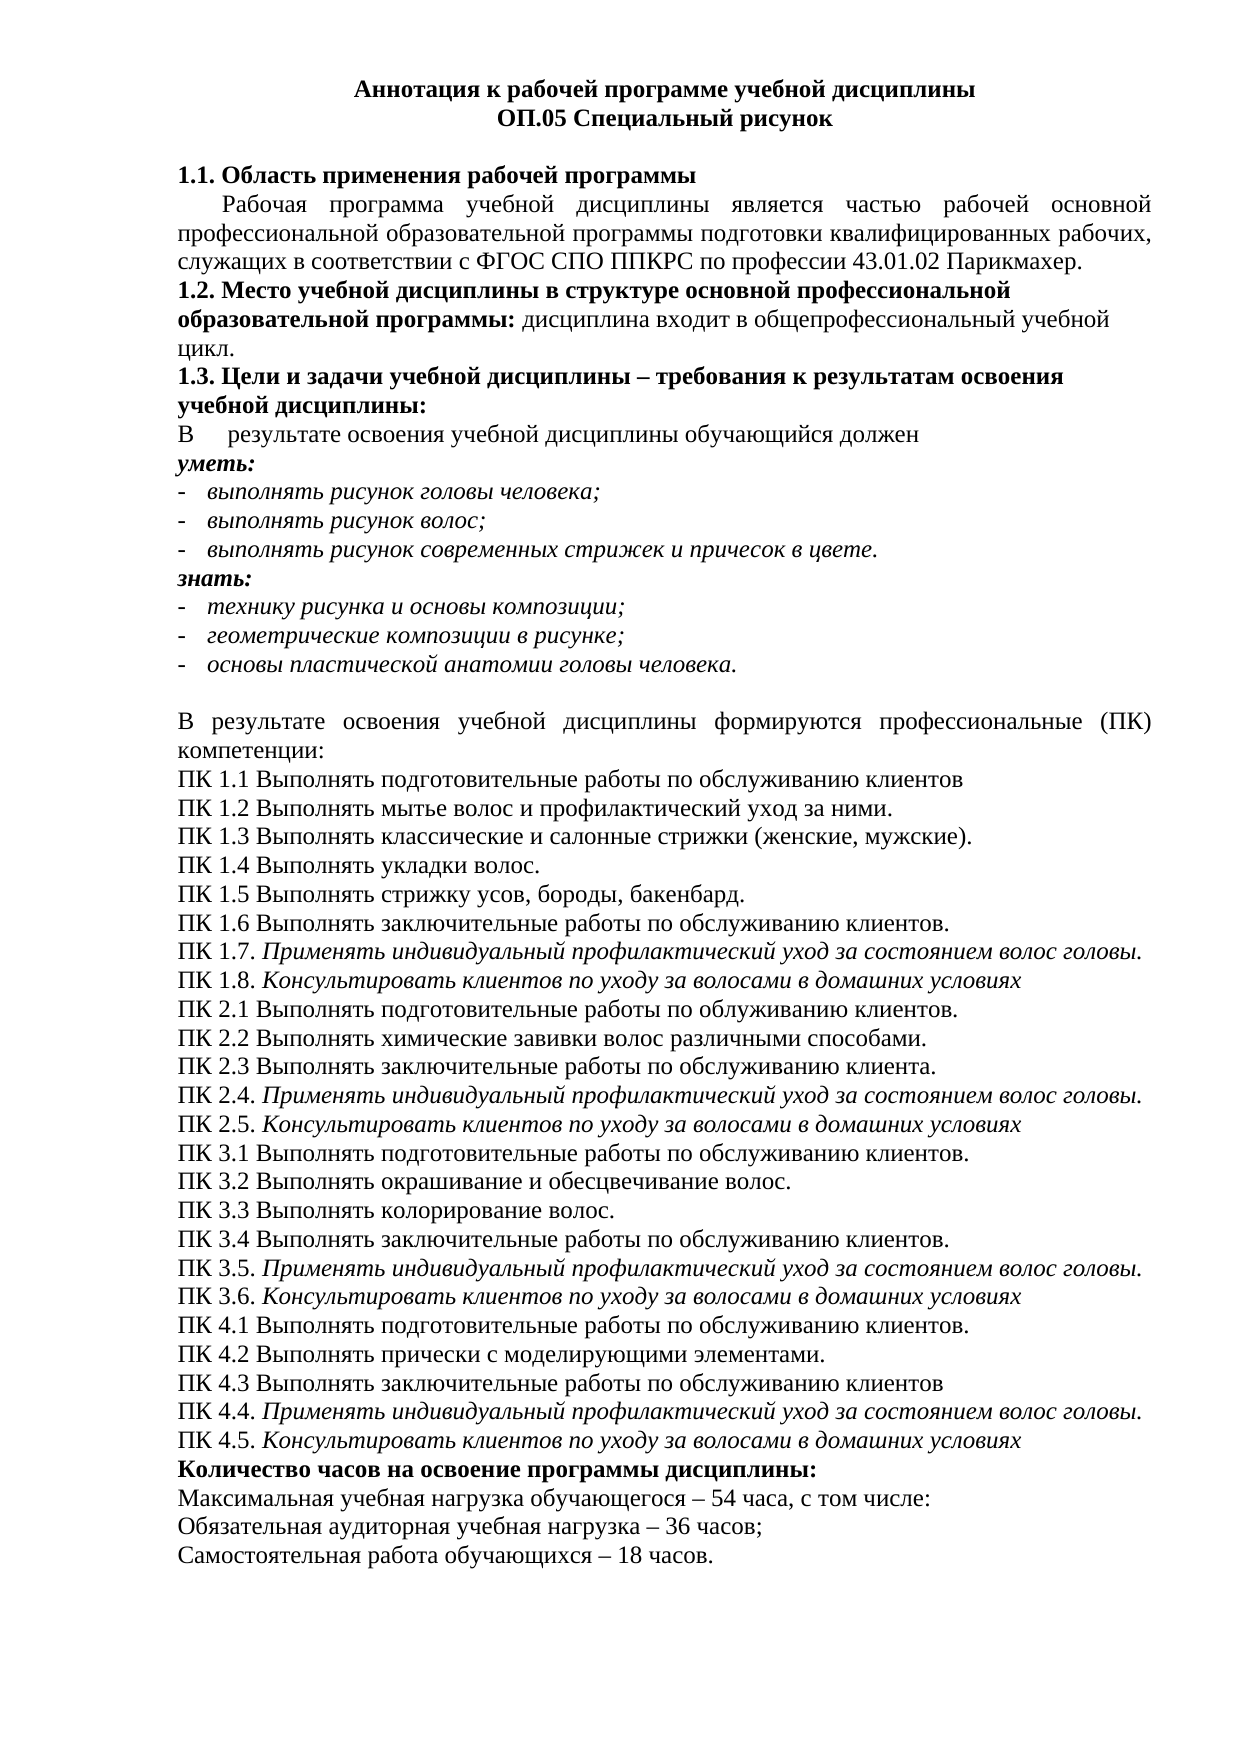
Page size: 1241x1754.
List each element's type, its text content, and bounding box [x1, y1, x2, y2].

text 1.1. Область применения рабочей программы [177, 160, 1152, 189]
text В результате освоения учебной дисциплины формируются профессиональные (ПК) компетенции: [177, 706, 1152, 764]
text ПК 3.3 Выполнять колорирование волос. [177, 1195, 1152, 1224]
text Количество часов на освоение программы дисциплины: [177, 1454, 1152, 1483]
text ПК 1.6 Выполнять заключительные работы по обслуживанию клиентов. [177, 908, 1152, 936]
text ПК 3.4 Выполнять заключительные работы по обслуживанию клиентов. [177, 1224, 1152, 1253]
text Самостоятельная работа обучающихся – 18 часов. [177, 1540, 1152, 1569]
text ПК 4.5. Консультировать клиентов по уходу за волосами в домашних условиях [177, 1425, 1152, 1454]
text ОП.05 Специальный рисунок [177, 103, 1152, 131]
text ПК 3.1 Выполнять подготовительные работы по обслуживанию клиентов. [177, 1138, 1152, 1166]
text ПК 2.2 Выполнять химические завивки волос различными способами. [177, 1023, 1152, 1051]
text Максимальная учебная нагрузка обучающегося – 54 часа, с том числе: [177, 1483, 1152, 1511]
list технику рисунка и основы композиции; [177, 591, 1152, 620]
text ПК 3.5. Применять индивидуальный профилактический уход за состоянием волос головы. [177, 1253, 1152, 1281]
text ПК 4.1 Выполнять подготовительные работы по обслуживанию клиентов. [177, 1310, 1152, 1339]
text ПК 3.2 Выполнять окрашивание и обесцвечивание волос. [177, 1166, 1152, 1195]
text Аннотация к рабочей программе учебной дисциплины [177, 74, 1152, 103]
text ПК 1.5 Выполнять стрижку усов, бороды, бакенбард. [177, 879, 1152, 908]
text ПК 1.4 Выполнять укладки волос. [177, 850, 1152, 879]
text уметь: [177, 448, 1152, 476]
text ПК 4.2 Выполнять прически с моделирующими элементами. [177, 1339, 1152, 1368]
text 1.2. Место учебной дисциплины в структуре основной профессиональной образовательной программы: дисциплина входит в общепрофессиональный учебной цикл. [177, 275, 1152, 361]
text Рабочая программа учебной дисциплины является частью рабочей основной профессиональной образовательной программы подготовки квалифицированных рабочих, служащих в соответствии с ФГОС СПО ППКРС по профессии 43.01.02 Парикмахер. [177, 189, 1152, 275]
text ПК 2.3 Выполнять заключительные работы по обслуживанию клиента. [177, 1051, 1152, 1080]
list выполнять рисунок волос; [177, 505, 1152, 534]
text ПК 1.2 Выполнять мытье волос и профилактический уход за ними. [177, 793, 1152, 821]
text ПК 4.3 Выполнять заключительные работы по обслуживанию клиентов [177, 1368, 1152, 1396]
list результате освоения учебной дисциплины обучающийся должен [177, 419, 1152, 448]
text ПК 1.1 Выполнять подготовительные работы по обслуживанию клиентов [177, 764, 1152, 793]
list основы пластической анатомии головы человека. [177, 649, 1152, 678]
text ПК 1.8. Консультировать клиентов по уходу за волосами в домашних условиях [177, 965, 1152, 994]
list геометрические композиции в рисунке; [177, 620, 1152, 649]
list выполнять рисунок современных стрижек и причесок в цвете. [177, 534, 1152, 563]
text 1.3. Цели и задачи учебной дисциплины – требования к результатам освоения учебной дисциплины: [177, 361, 1152, 419]
text ПК 1.3 Выполнять классические и салонные стрижки (женские, мужские). [177, 821, 1152, 850]
text ПК 1.7. Применять индивидуальный профилактический уход за состоянием волос головы. [177, 936, 1152, 965]
text ПК 3.6. Консультировать клиентов по уходу за волосами в домашних условиях [177, 1281, 1152, 1310]
text ПК 2.1 Выполнять подготовительные работы по облуживанию клиентов. [177, 994, 1152, 1023]
text ПК 2.4. Применять индивидуальный профилактический уход за состоянием волос головы. [177, 1080, 1152, 1109]
text ПК 2.5. Консультировать клиентов по уходу за волосами в домашних условиях [177, 1109, 1152, 1138]
text ПК 4.4. Применять индивидуальный профилактический уход за состоянием волос головы. [177, 1396, 1152, 1425]
text знать: [177, 563, 1152, 591]
text Обязательная аудиторная учебная нагрузка – 36 часов; [177, 1511, 1152, 1540]
list выполнять рисунок головы человека; [177, 476, 1152, 505]
